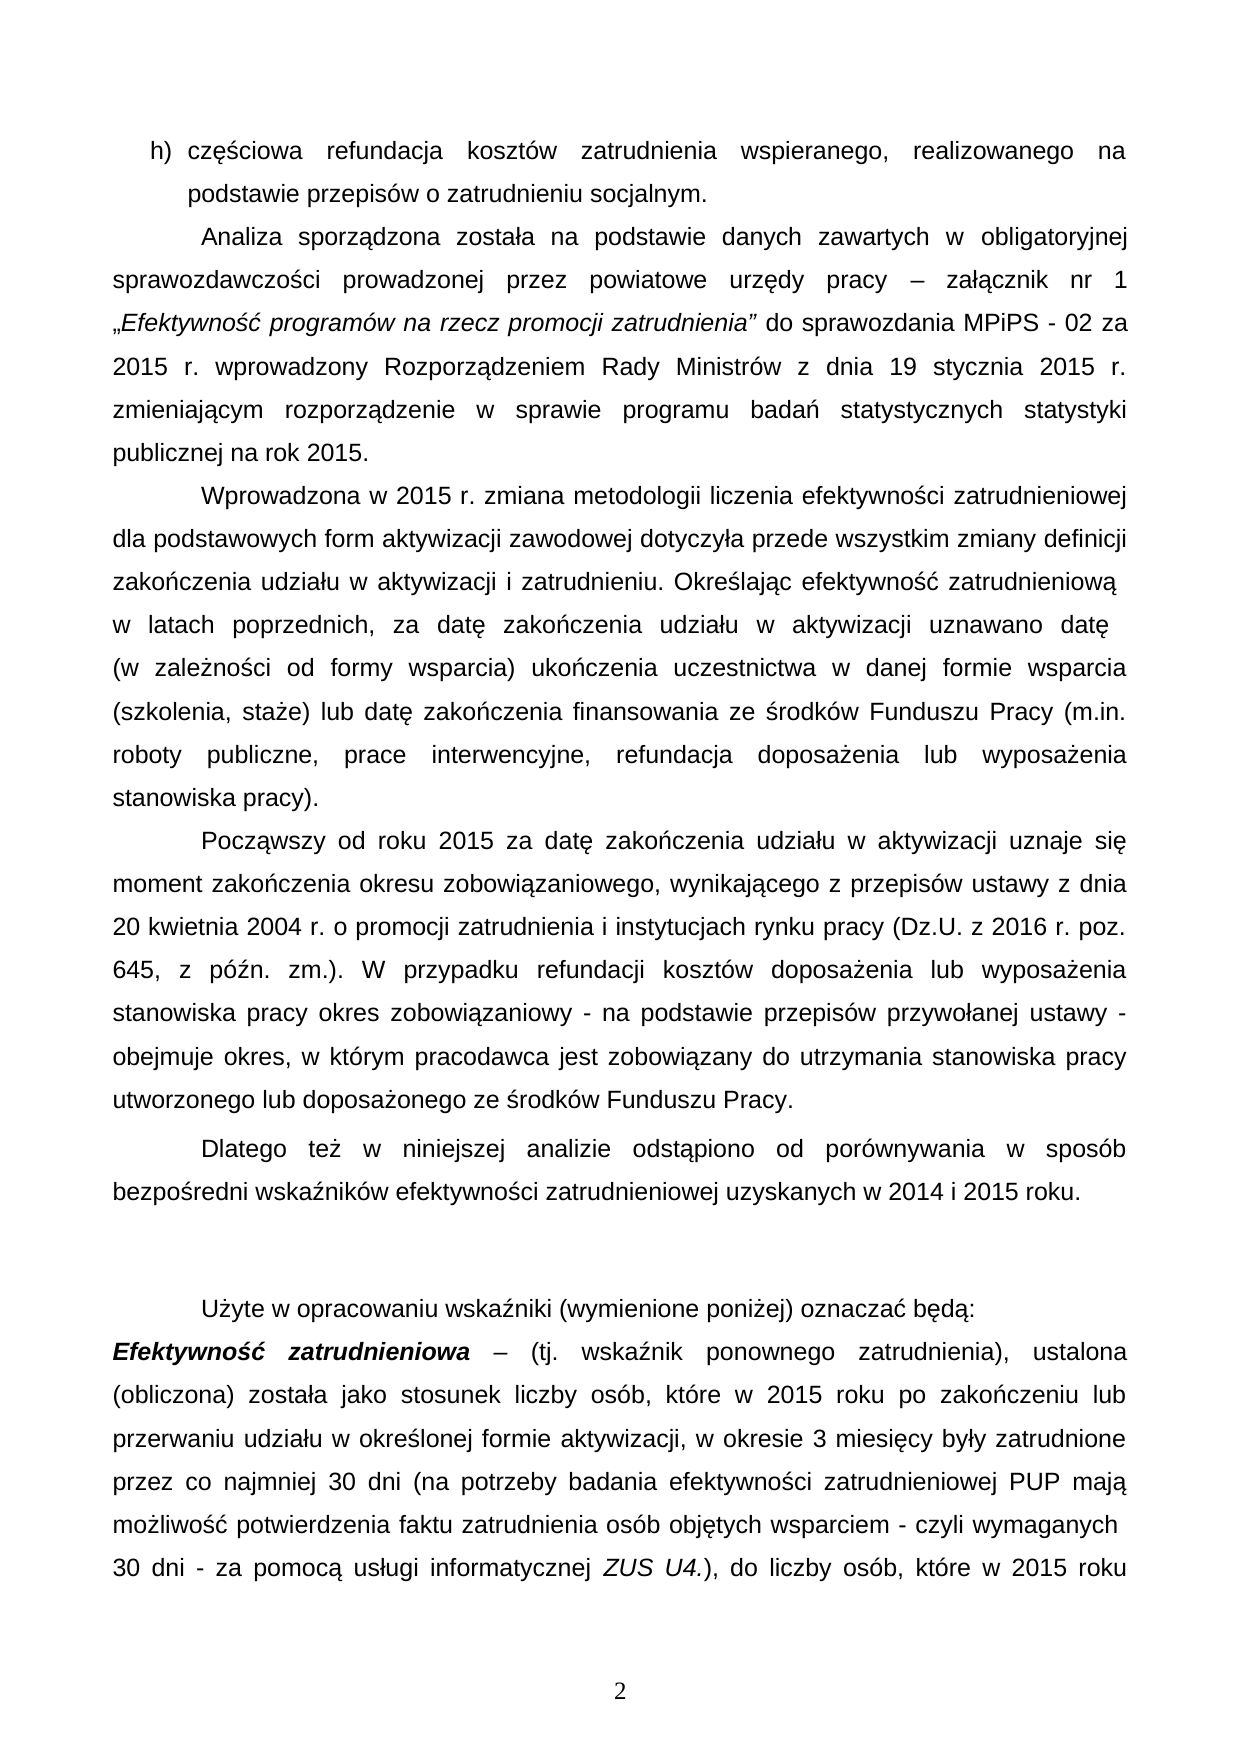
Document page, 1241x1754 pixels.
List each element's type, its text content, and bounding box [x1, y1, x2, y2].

text Wprowadzona w 2015 r. zmiana metodologii liczenia efektywności zatrudnieniowej dla podstawowych form aktywizacji zawodowej dotyczyła przede wszystkim zmiany definicji zakończenia udziału w aktywizacji i zatrudnieniu. Określając efektywność zatrudnieniową w latach poprzednich, za datę zakończenia udziału w aktywizacji uznawano datę (w zależności od formy wsparcia) ukończenia uczestnictwa w danej formie wsparcia (szkolenia, staże) lub datę zakończenia finansowania ze środków Funduszu Pracy (m.in. roboty publiczne, prace interwencyjne, refundacja doposażenia lub wyposażenia stanowiska pracy). [112, 481, 1128, 811]
text Począwszy od roku 2015 za datę zakończenia udziału w aktywizacji uznaje się moment zakończenia okresu zobowiązaniowego, wynikającego z przepisów ustawy z dnia 20 kwietnia 2004 r. o promocji zatrudnienia i instytucjach rynku pracy (Dz.U. z 2016 r. poz. 645, z późn. zm.). W przypadku refundacji kosztów doposażenia lub wyposażenia stanowiska pracy okres zobowiązaniowy - na podstawie przepisów przywołanej ustawy - obejmuje okres, w którym pracodawca jest zobowiązany do utrzymania stanowiska pracy utworzonego lub doposażonego ze środków Funduszu Pracy. [112, 826, 1128, 1113]
text Użyte w opracowaniu wskaźniki (wymienione poniżej) oznaczać będą: [112, 1294, 1128, 1323]
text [112, 1337, 1128, 1582]
text Analiza sporządzona została na podstawie danych zawartych w obligatoryjnej sprawozdawczości prowadzonej przez powiatowe urzędy pracy – załącznik nr 1 „Efektywność programów na rzecz promocji zatrudnienia” do sprawozdania MPiPS - 02 za 2015 r. wprowadzony Rozporządzeniem Rady Ministrów z dnia 19 stycznia 2015 r. zmieniającym rozporządzenie w sprawie programu badań statystycznych statystyki publicznej na rok 2015. [112, 222, 1128, 466]
text Dlatego też w niniejszej analizie odstąpiono od porównywania w sposób bezpośredni wskaźników efektywności zatrudnieniowej uzyskanych w 2014 i 2015 roku. [112, 1134, 1128, 1206]
list częściowa refundacja kosztów zatrudnienia wspieranego, realizowanego na podstawie przepisów o zatrudnieniu socjalnym. [150, 136, 1127, 208]
